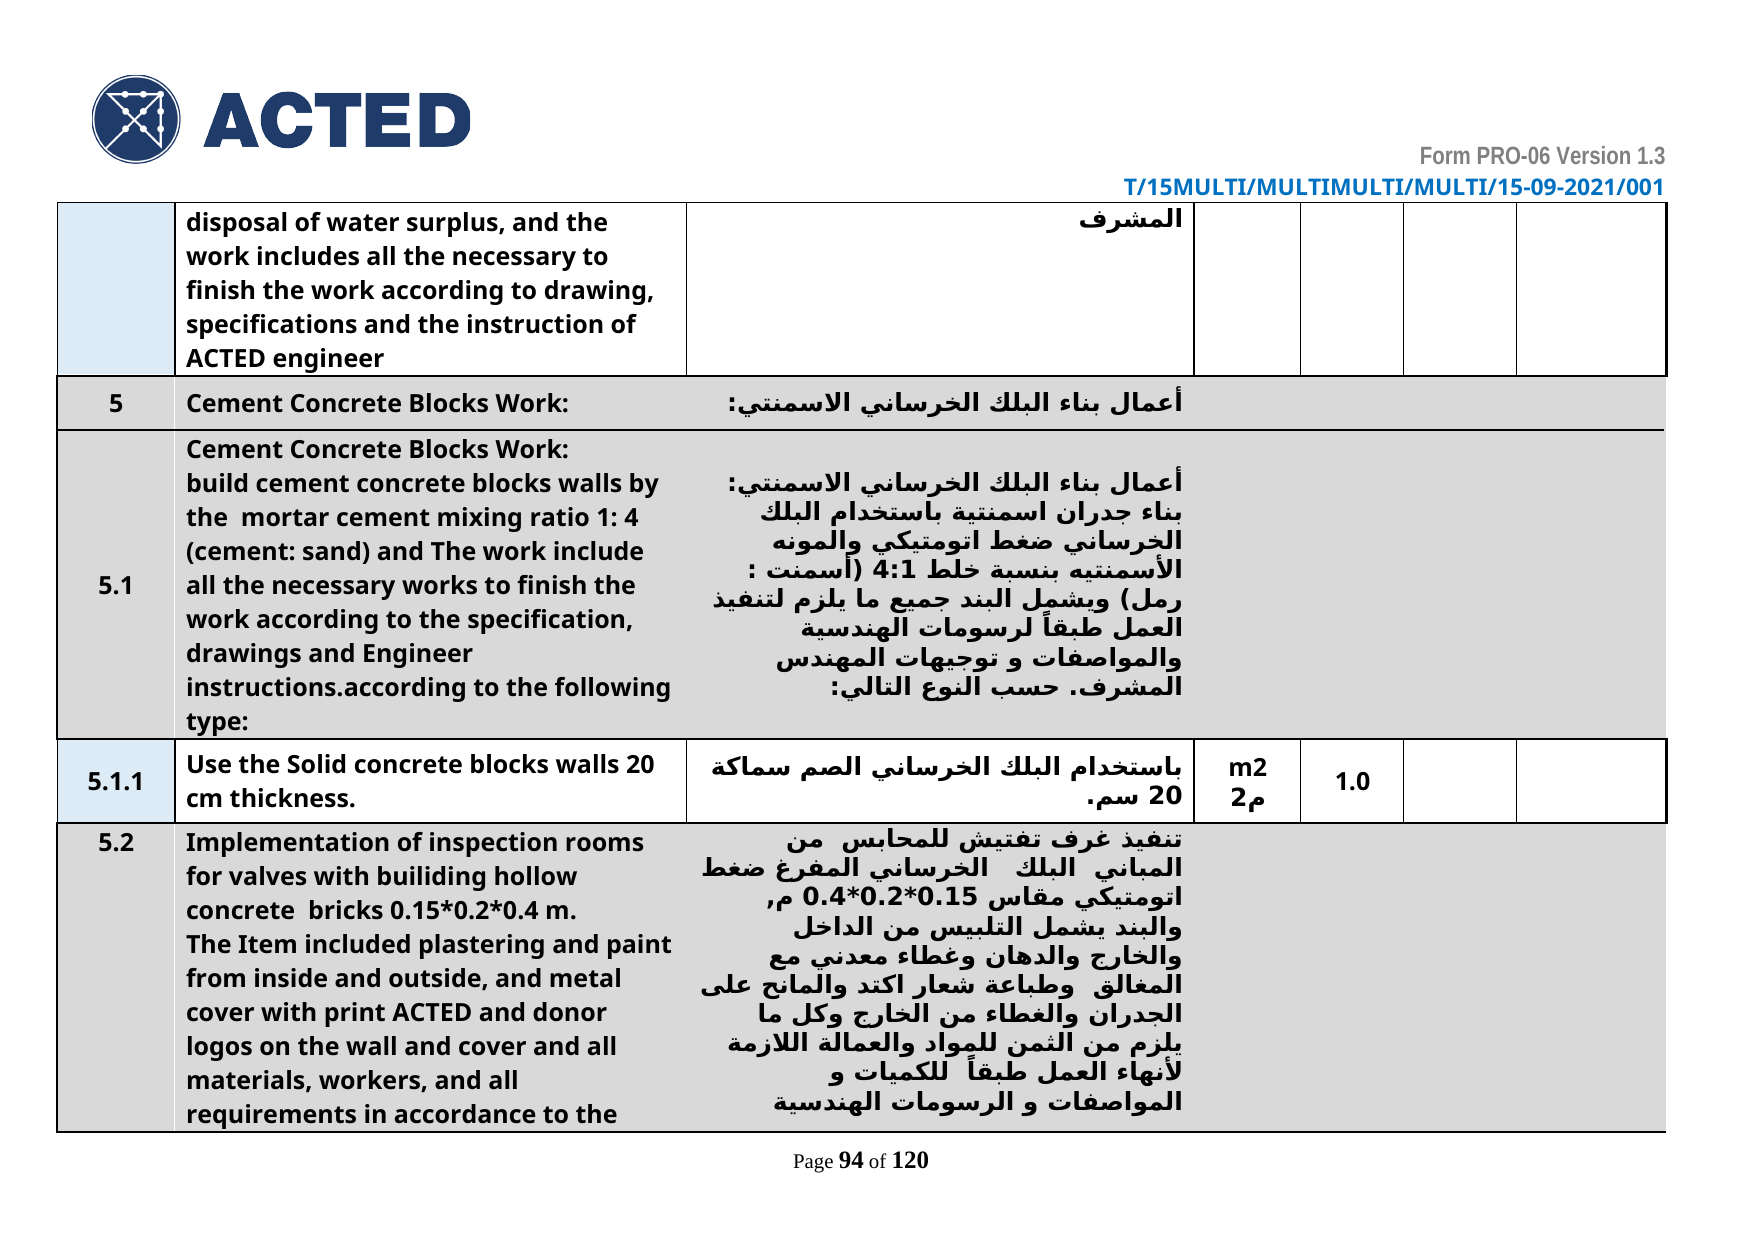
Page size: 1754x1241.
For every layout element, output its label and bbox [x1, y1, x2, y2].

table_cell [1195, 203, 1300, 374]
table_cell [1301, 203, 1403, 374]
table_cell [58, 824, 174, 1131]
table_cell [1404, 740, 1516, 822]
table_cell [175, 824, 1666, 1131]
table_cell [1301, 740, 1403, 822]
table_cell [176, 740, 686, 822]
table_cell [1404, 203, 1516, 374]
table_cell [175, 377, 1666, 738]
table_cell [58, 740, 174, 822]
picture [92, 75, 471, 164]
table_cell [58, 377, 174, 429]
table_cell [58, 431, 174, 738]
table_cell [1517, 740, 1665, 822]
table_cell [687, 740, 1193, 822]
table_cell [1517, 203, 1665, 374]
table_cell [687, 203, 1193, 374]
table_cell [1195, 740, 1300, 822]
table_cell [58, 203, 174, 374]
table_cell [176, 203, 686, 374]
